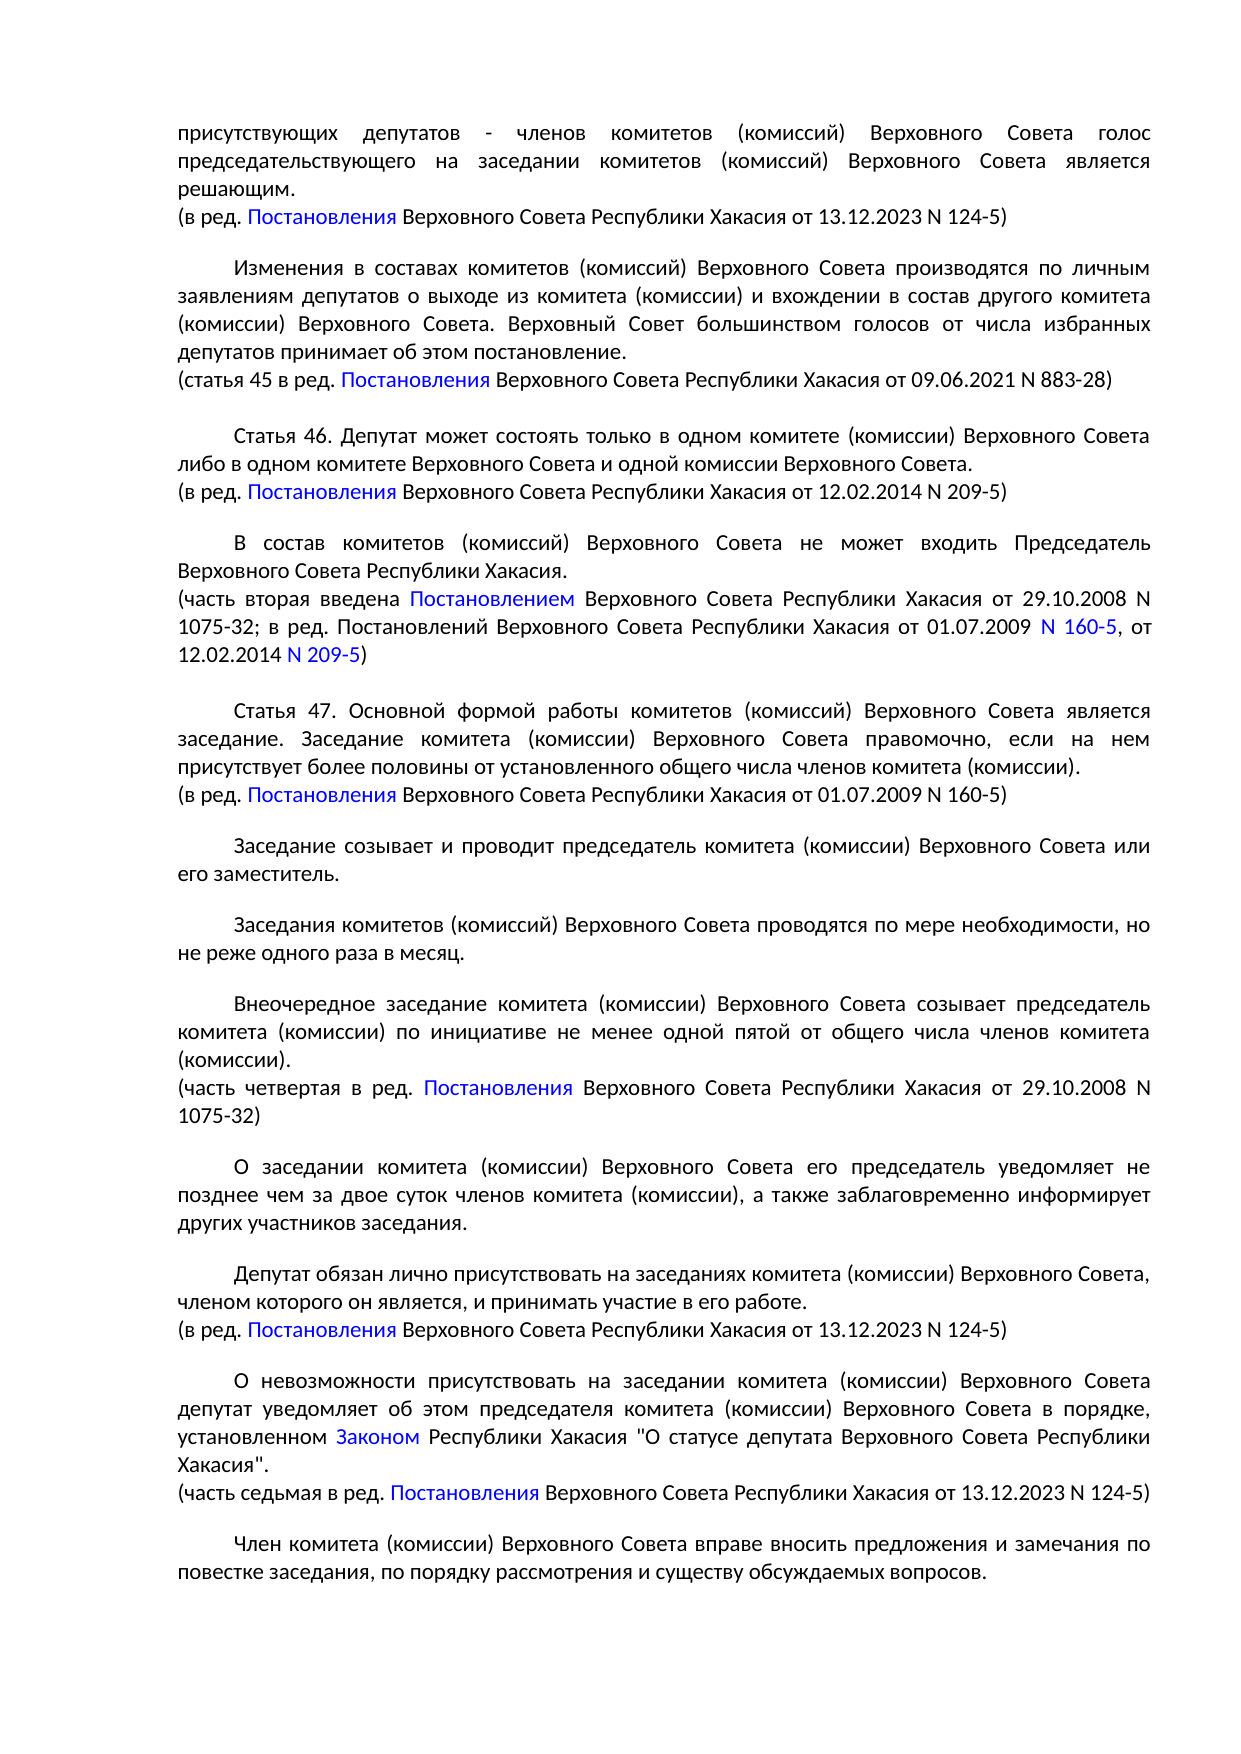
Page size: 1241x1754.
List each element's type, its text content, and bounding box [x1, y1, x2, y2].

text (часть седьмая в ред. Постановления Верховного Совета Республики Хакасия от 13.12.2023 N 124-5) [177, 1478, 1152, 1506]
text Член комитета (комиссии) Верховного Совета вправе вносить предложения и замечания по повестке заседания, по порядку рассмотрения и существу обсуждаемых вопросов. [177, 1529, 1152, 1585]
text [177, 118, 1152, 202]
text О невозможности присутствовать на заседании комитета (комиссии) Верховного Совета депутат уведомляет об этом председателя комитета (комиссии) Верховного Совета в порядке, установленном Законом Республики Хакасия "О статусе депутата Верховного Совета Республики Хакасия". [177, 1366, 1152, 1478]
text (статья 45 в ред. Постановления Верховного Совета Республики Хакасия от 09.06.2021 N 883-28) [177, 365, 1152, 393]
text Депутат обязан лично присутствовать на заседаниях комитета (комиссии) Верховного Совета, членом которого он является, и принимать участие в его работе. [177, 1259, 1152, 1315]
text Статья 47. Основной формой работы комитетов (комиссий) Верховного Совета является заседание. Заседание комитета (комиссии) Верховного Совета правомочно, если на нем присутствует более половины от установленного общего числа членов комитета (комиссии). [177, 696, 1152, 780]
text (в ред. Постановления Верховного Совета Республики Хакасия от 13.12.2023 N 124-5) [177, 1315, 1152, 1343]
text В состав комитетов (комиссий) Верховного Совета не может входить Председатель Верховного Совета Республики Хакасия. [177, 528, 1152, 584]
text Заседание созывает и проводит председатель комитета (комиссии) Верховного Совета или его заместитель. [177, 831, 1152, 887]
text (часть вторая введена Постановлением Верховного Совета Республики Хакасия от 29.10.2008 N 1075-32; в ред. Постановлений Верховного Совета Республики Хакасия от 01.07.2009 N 160-5, от 12.02.2014 N 209-5) [177, 584, 1152, 668]
text (в ред. Постановления Верховного Совета Республики Хакасия от 13.12.2023 N 124-5) [177, 202, 1152, 230]
text Заседания комитетов (комиссий) Верховного Совета проводятся по мере необходимости, но не реже одного раза в месяц. [177, 910, 1152, 966]
text (в ред. Постановления Верховного Совета Республики Хакасия от 12.02.2014 N 209-5) [177, 477, 1152, 505]
text (часть четвертая в ред. Постановления Верховного Совета Республики Хакасия от 29.10.2008 N 1075-32) [177, 1073, 1152, 1129]
text О заседании комитета (комиссии) Верховного Совета его председатель уведомляет не позднее чем за двое суток членов комитета (комиссии), а также заблаговременно информирует других участников заседания. [177, 1152, 1152, 1236]
text (в ред. Постановления Верховного Совета Республики Хакасия от 01.07.2009 N 160-5) [177, 780, 1152, 808]
text Внеочередное заседание комитета (комиссии) Верховного Совета созывает председатель комитета (комиссии) по инициативе не менее одной пятой от общего числа членов комитета (комиссии). [177, 989, 1152, 1073]
text Изменения в составах комитетов (комиссий) Верховного Совета производятся по личным заявлениям депутатов о выходе из комитета (комиссии) и вхождении в состав другого комитета (комиссии) Верховного Совета. Верховный Совет большинством голосов от числа избранных депутатов принимает об этом постановление. [177, 253, 1152, 365]
text Статья 46. Депутат может состоять только в одном комитете (комиссии) Верховного Совета либо в одном комитете Верховного Совета и одной комиссии Верховного Совета. [177, 421, 1152, 477]
